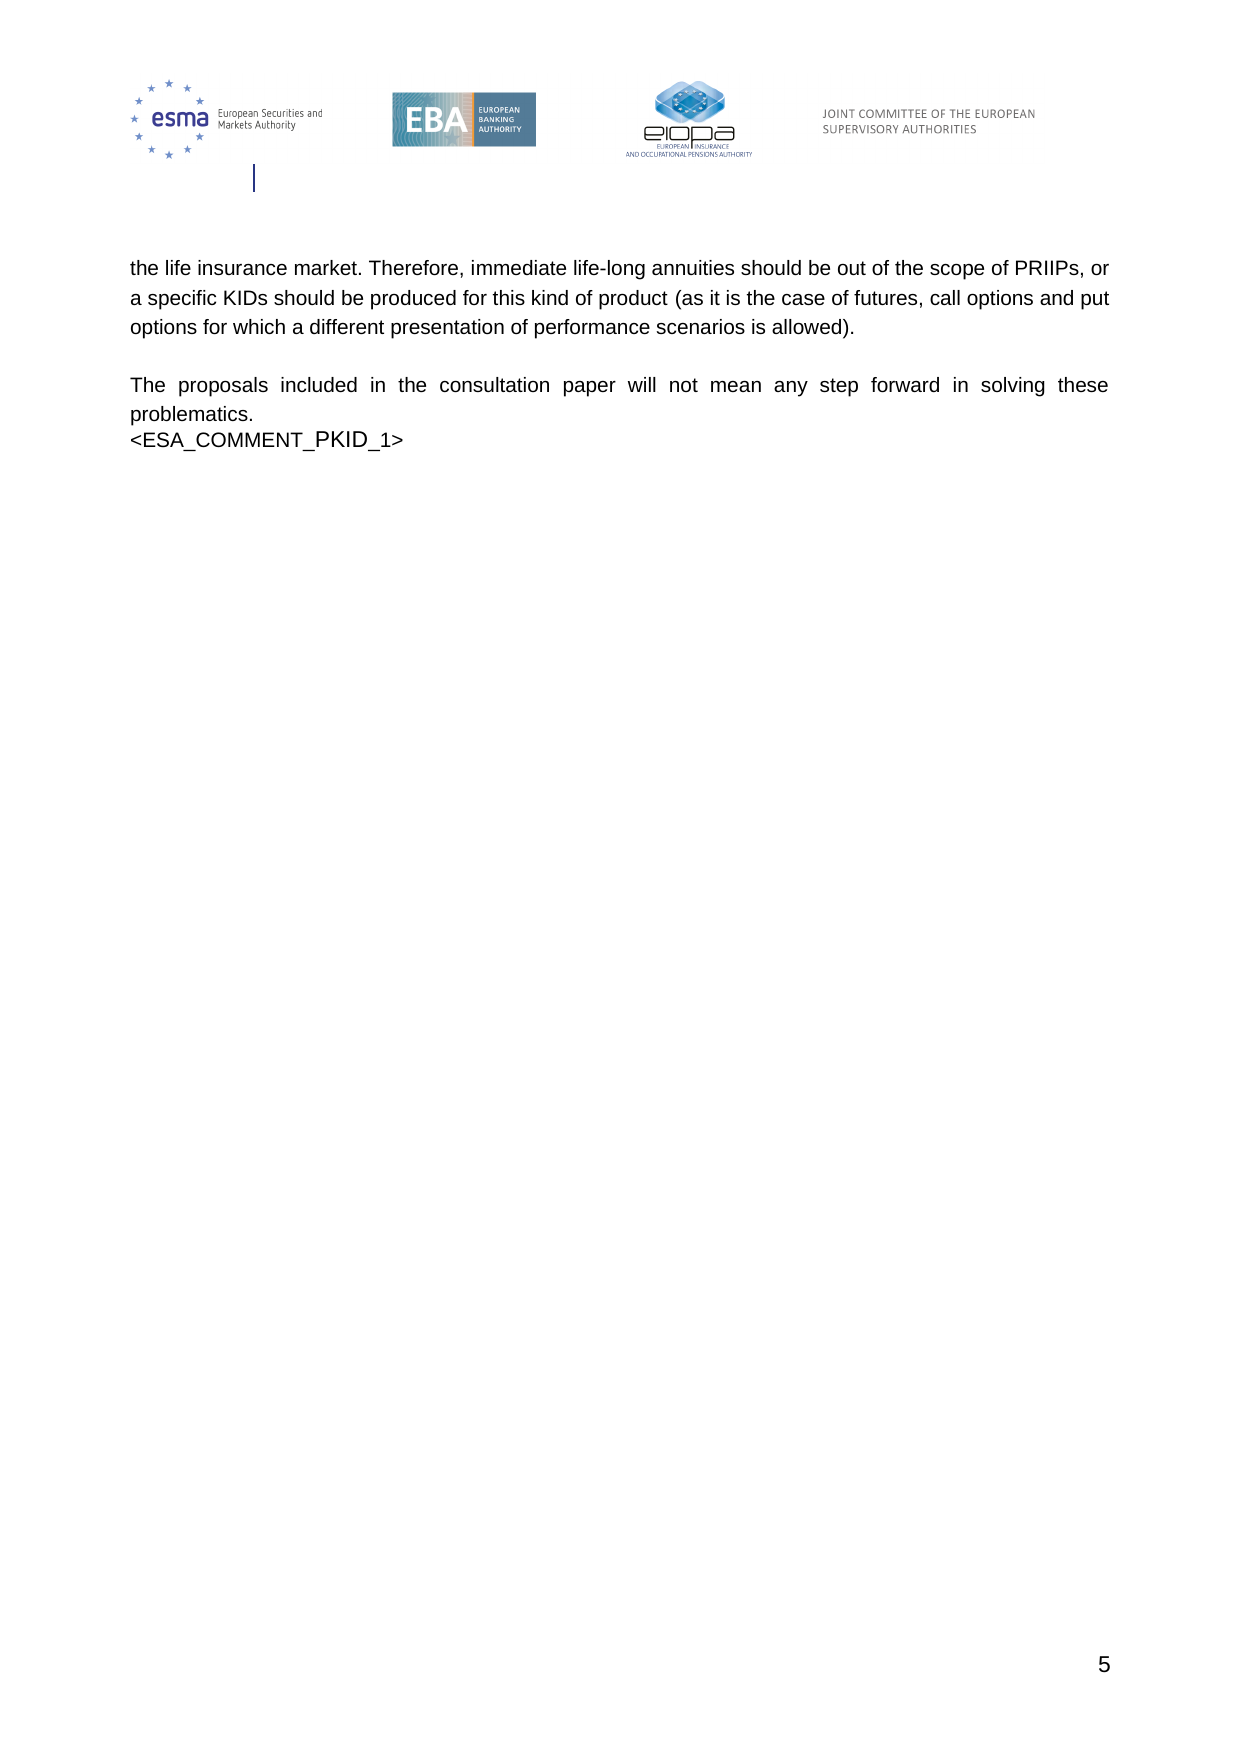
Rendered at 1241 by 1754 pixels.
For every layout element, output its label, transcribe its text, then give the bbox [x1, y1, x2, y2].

text The proposals included in the consultation paper will not mean any step forward in solving these problematics. [130, 368, 1110, 426]
text <ESA_COMMENT_PKID_1> [130, 426, 1110, 452]
picture [129, 73, 1045, 164]
